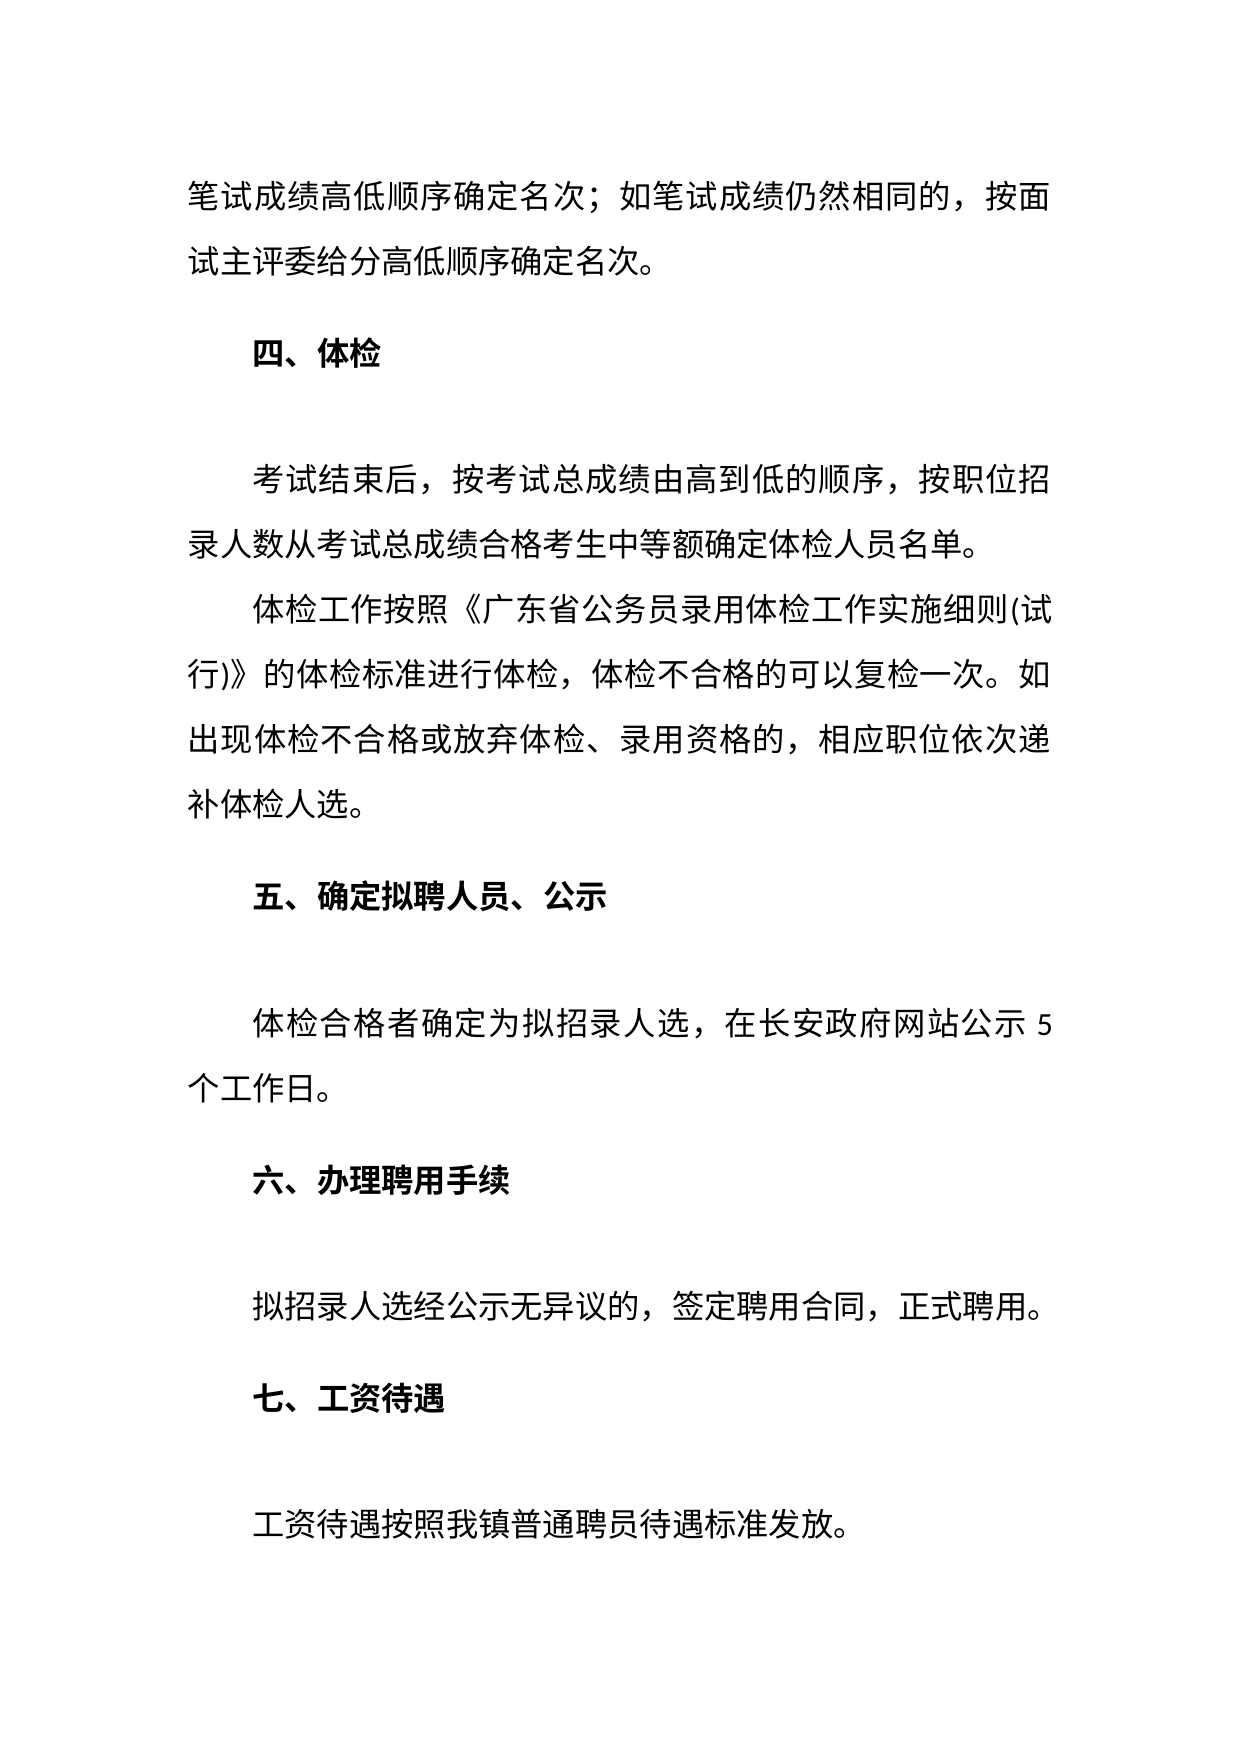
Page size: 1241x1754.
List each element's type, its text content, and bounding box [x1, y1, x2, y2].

text 拟招录人选经公示无异议的，签定聘用合同，正式聘用。 [187, 1272, 1053, 1337]
subtitle 四、体检 [187, 319, 1053, 384]
subtitle 七、工资待遇 [187, 1364, 1053, 1429]
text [187, 162, 1053, 292]
text 工资待遇按照我镇普通聘员待遇标准发放。 [187, 1490, 1053, 1555]
subtitle 六、办理聘用手续 [187, 1146, 1053, 1211]
subtitle 五、确定拟聘人员、公示 [187, 862, 1053, 927]
text 考试结束后，按考试总成绩由高到低的顺序，按职位招录人数从考试总成绩合格考生中等额确定体检人员名单。 [187, 445, 1053, 575]
text 体检合格者确定为拟招录人选，在长安政府网站公示5个工作日。 [187, 988, 1053, 1118]
text 体检工作按照《广东省公务员录用体检工作实施细则(试行)》的体检标准进行体检，体检不合格的可以复检一次。如出现体检不合格或放弃体检、录用资格的，相应职位依次递补体检人选。 [187, 575, 1053, 835]
